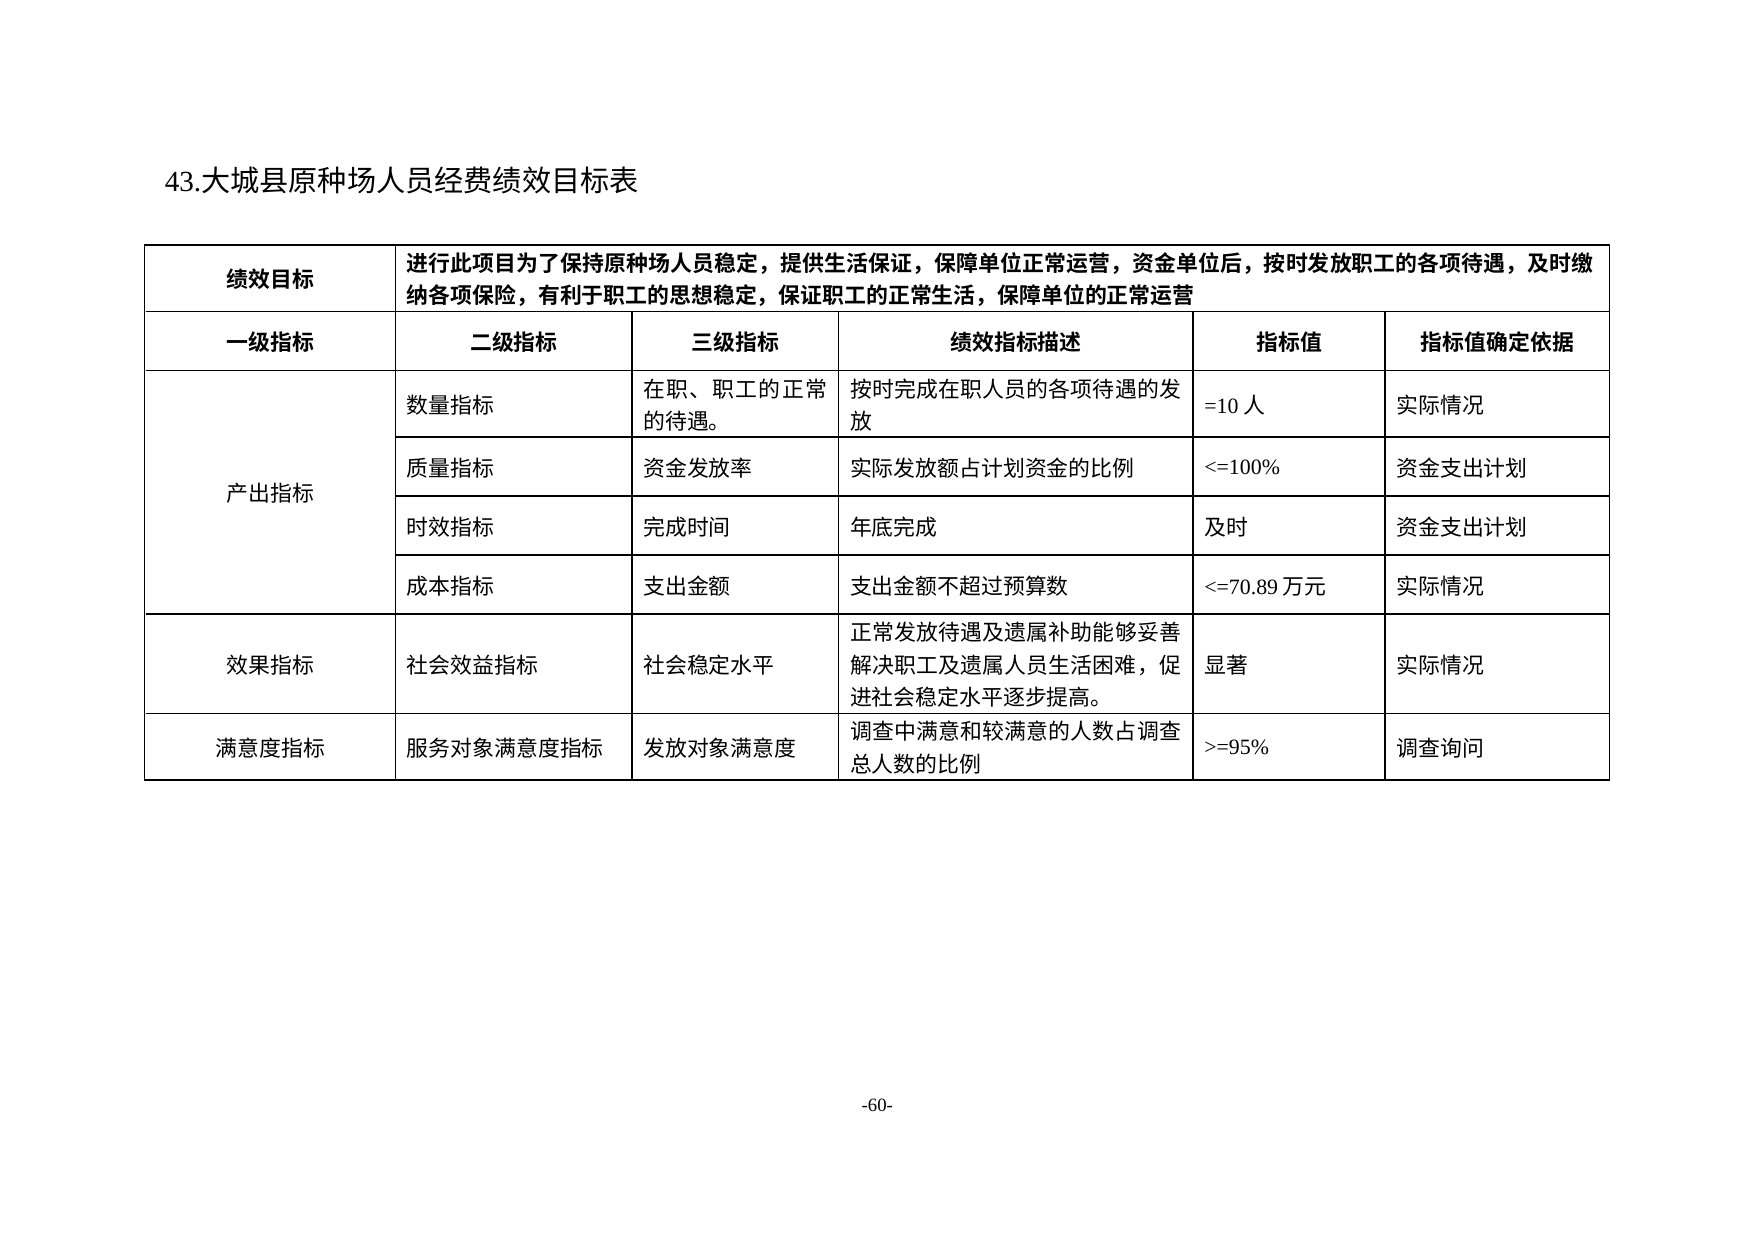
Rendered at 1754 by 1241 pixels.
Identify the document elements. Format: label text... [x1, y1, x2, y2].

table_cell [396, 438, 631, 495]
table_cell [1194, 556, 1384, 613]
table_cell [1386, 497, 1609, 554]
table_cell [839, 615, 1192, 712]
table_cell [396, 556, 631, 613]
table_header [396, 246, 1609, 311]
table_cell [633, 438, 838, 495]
text 43.大城县原种场人员经费绩效目标表 [106, 146, 1648, 211]
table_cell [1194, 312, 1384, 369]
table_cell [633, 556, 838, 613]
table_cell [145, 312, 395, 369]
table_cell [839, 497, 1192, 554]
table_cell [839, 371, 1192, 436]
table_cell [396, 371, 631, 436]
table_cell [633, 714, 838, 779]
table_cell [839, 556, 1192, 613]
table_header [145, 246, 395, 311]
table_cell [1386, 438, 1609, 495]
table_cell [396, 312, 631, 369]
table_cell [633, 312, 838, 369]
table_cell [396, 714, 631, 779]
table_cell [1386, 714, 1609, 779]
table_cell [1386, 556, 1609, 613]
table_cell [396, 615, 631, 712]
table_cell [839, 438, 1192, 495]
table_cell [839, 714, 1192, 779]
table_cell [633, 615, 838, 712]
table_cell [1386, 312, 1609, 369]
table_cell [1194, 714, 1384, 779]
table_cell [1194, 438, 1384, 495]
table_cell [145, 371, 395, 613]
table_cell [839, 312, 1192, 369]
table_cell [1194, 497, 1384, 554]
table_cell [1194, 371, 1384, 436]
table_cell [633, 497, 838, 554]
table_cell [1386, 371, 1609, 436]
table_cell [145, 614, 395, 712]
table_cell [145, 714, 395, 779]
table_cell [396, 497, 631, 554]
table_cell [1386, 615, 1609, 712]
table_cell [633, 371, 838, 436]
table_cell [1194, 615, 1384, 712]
